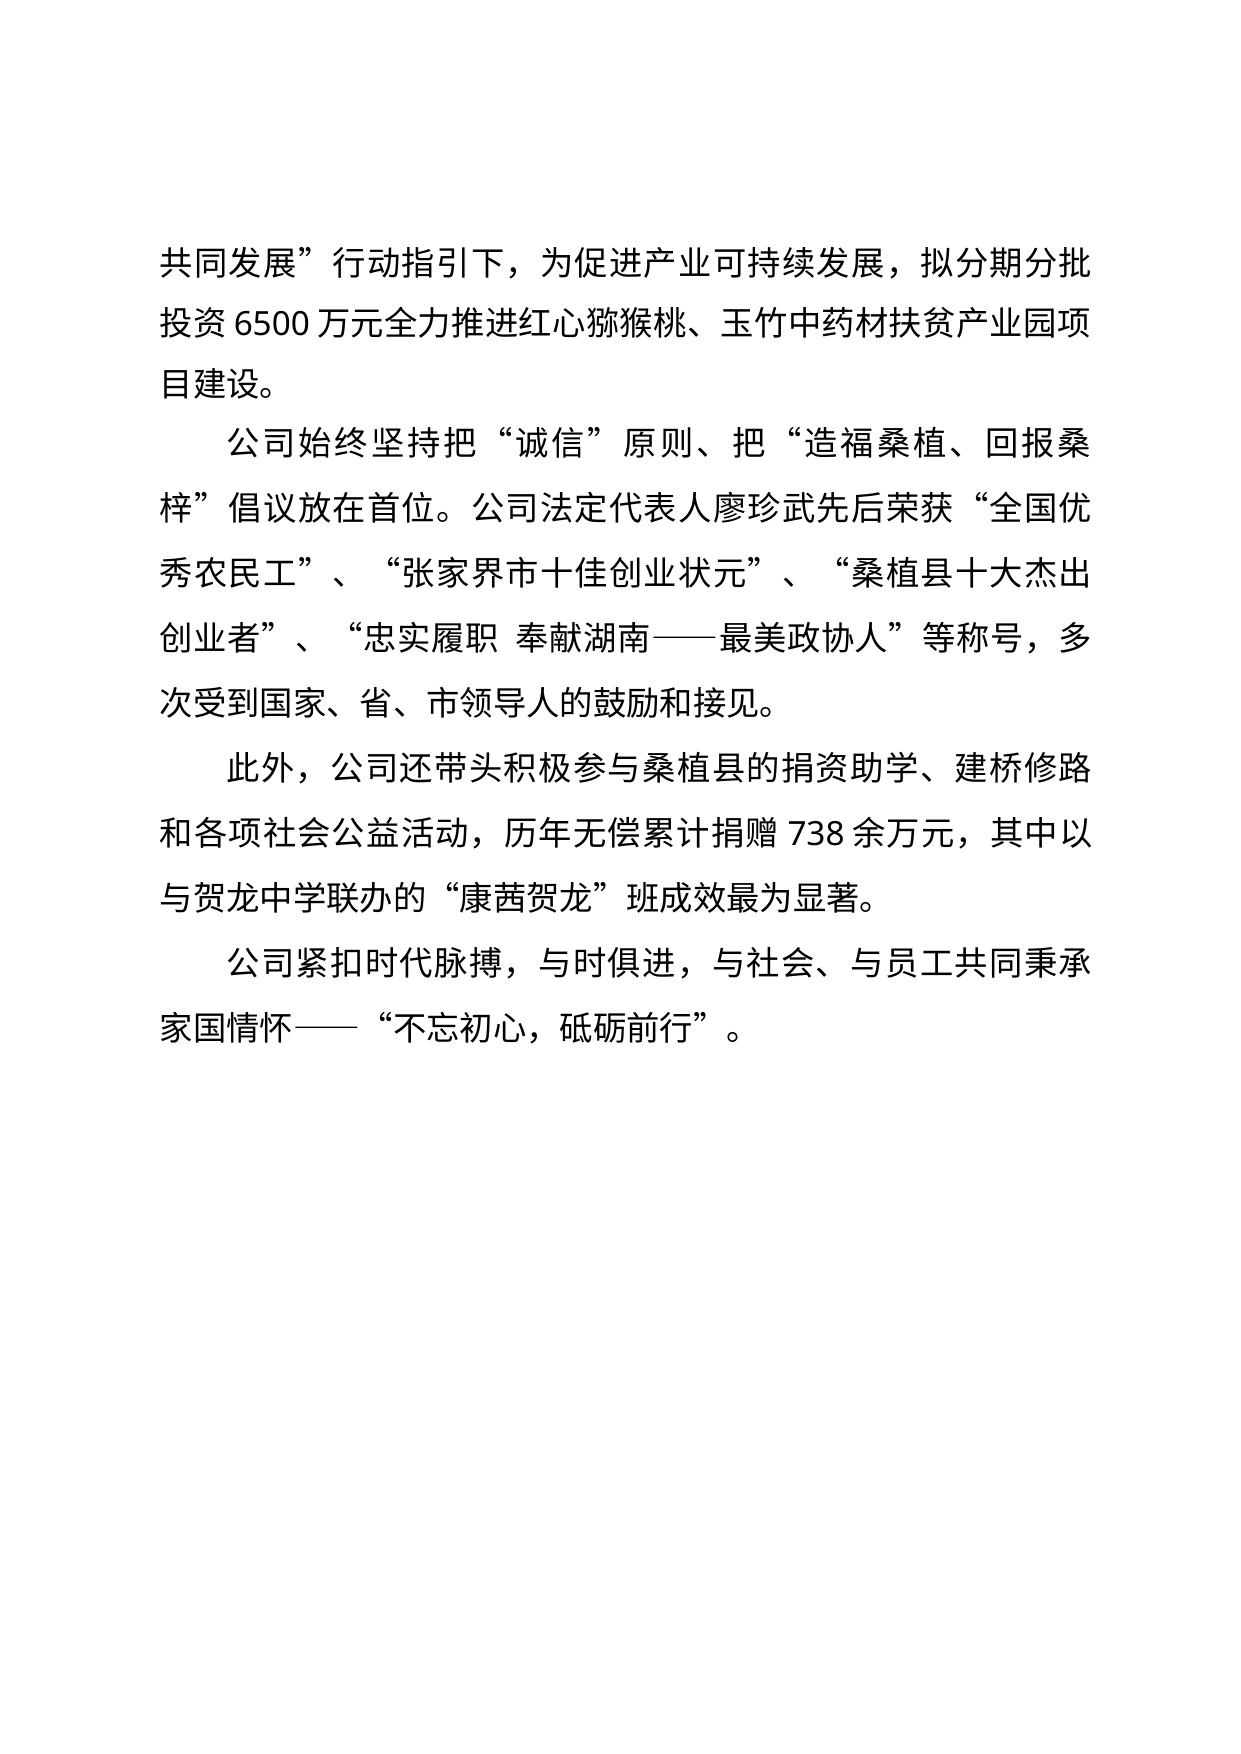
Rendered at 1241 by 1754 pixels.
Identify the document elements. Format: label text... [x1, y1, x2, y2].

text 公司紧扣时代脉搏，与时俱进，与社会、与员工共同秉承家国情怀——“不忘初心，砥砺前行”。 [159, 928, 1092, 1058]
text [159, 227, 1092, 408]
text 公司始终坚持把“诚信”原则、把“造福桑植、回报桑梓”倡议放在首位。公司法定代表人廖珍武先后荣获“全国优秀农民工”、“张家界市十佳创业状元”、“桑植县十大杰出创业者”、“忠实履职 奉献湖南——最美政协人”等称号，多次受到国家、省、市领导人的鼓励和接见。 [159, 408, 1092, 733]
text 此外，公司还带头积极参与桑植县的捐资助学、建桥修路和各项社会公益活动，历年无偿累计捐赠738余万元，其中以与贺龙中学联办的“康茜贺龙”班成效最为显著。 [159, 733, 1092, 928]
